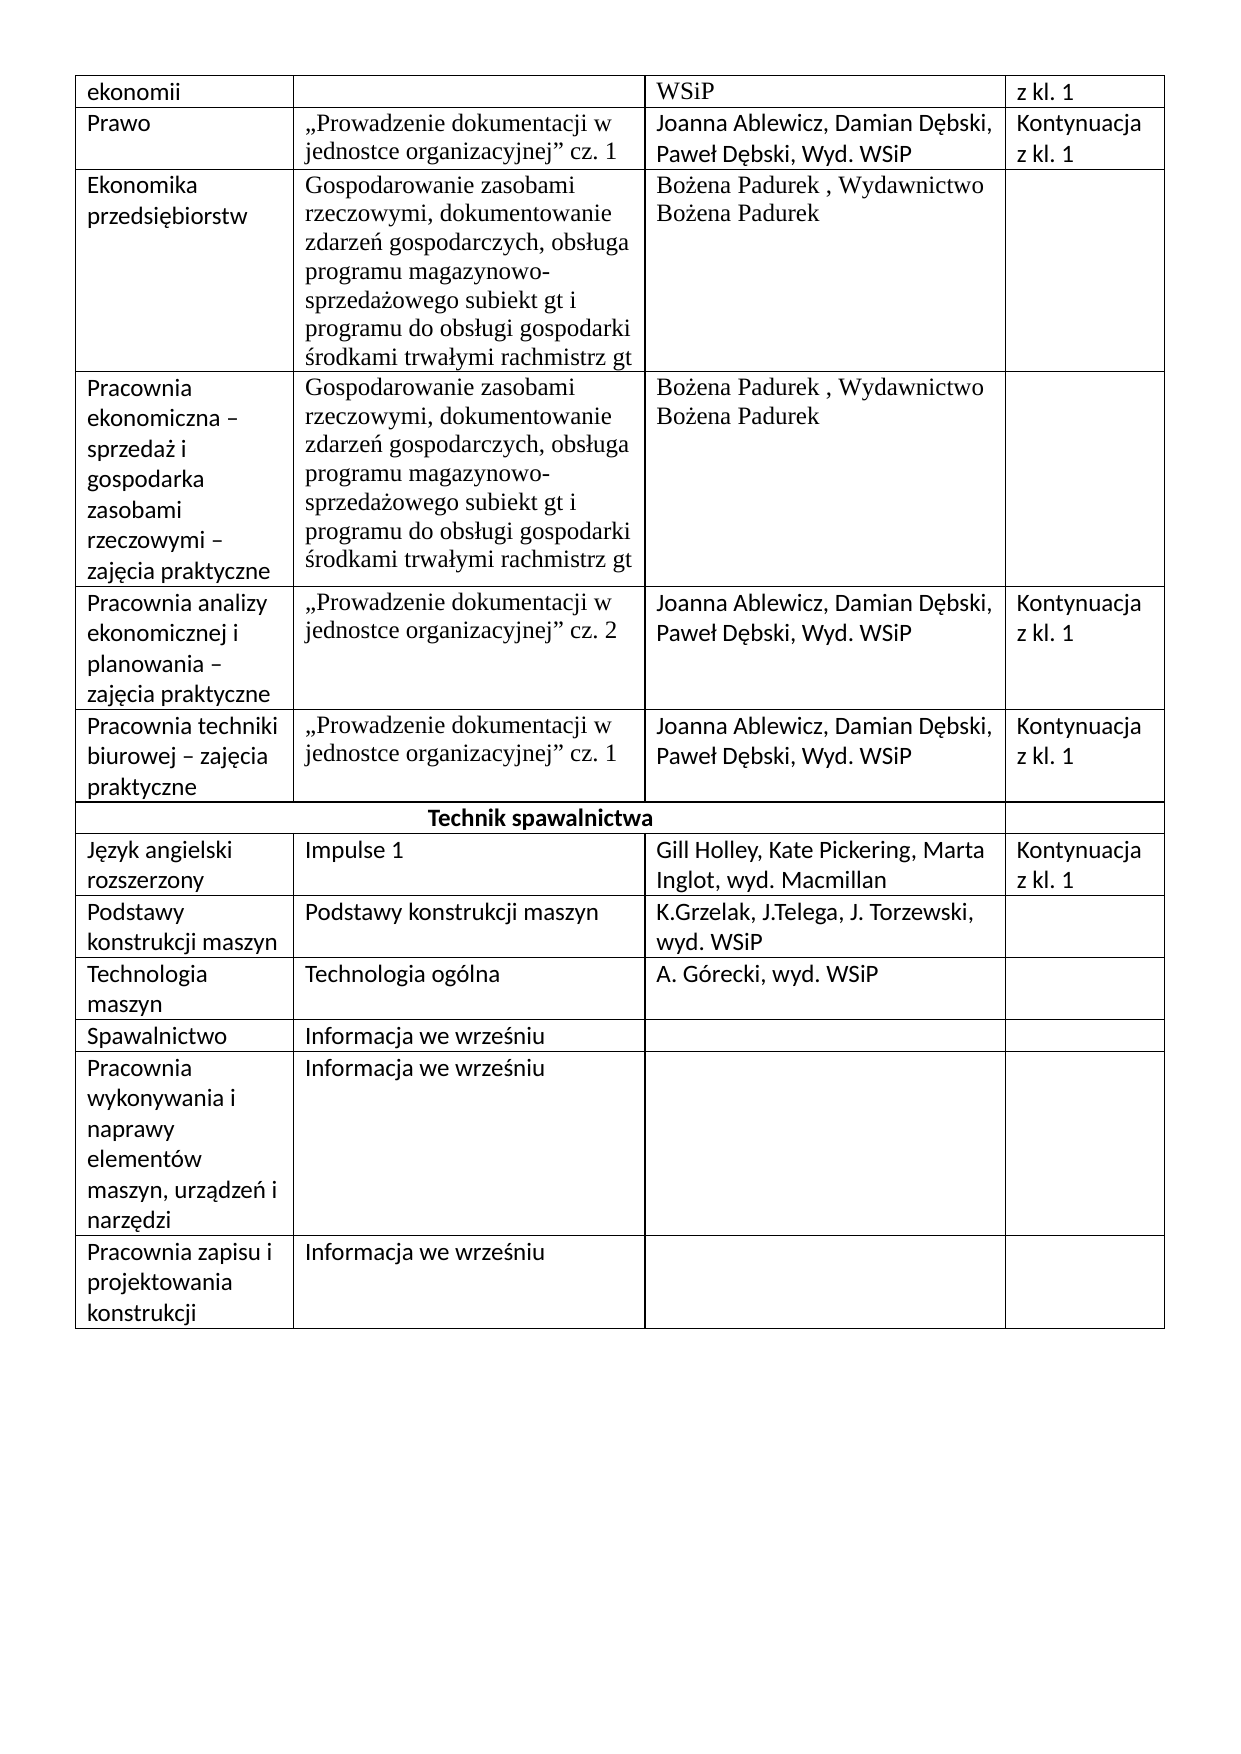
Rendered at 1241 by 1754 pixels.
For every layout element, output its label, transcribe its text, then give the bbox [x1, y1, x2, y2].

table_cell [646, 1052, 1005, 1235]
table_cell Technologia maszyn [76, 958, 293, 1019]
table_cell Technik spawalnictwa [76, 803, 1005, 833]
table_cell Pracownia analizy ekonomicznej i planowania – zajęcia praktyczne [76, 587, 293, 709]
table_cell Gospodarowanie zasobami rzeczowymi, dokumentowanie zdarzeń gospodarczych, obsługa programu magazynowo-sprzedażowego subiekt gt i programu do obsługi gospodarki środkami trwałymi rachmistrz gt [294, 372, 644, 586]
table_cell [646, 1020, 1005, 1051]
table_cell [1006, 958, 1164, 1019]
table_cell Kontynuacja z kl. 1 [1006, 834, 1164, 895]
table_cell Bożena Padurek , Wydawnictwo Bożena Padurek [646, 170, 1005, 371]
table_cell Kontynuacja z kl. 1 [1006, 710, 1164, 801]
table_cell [1006, 896, 1164, 957]
table_cell K.Grzelak, J.Telega, J. Torzewski, wyd. WSiP [646, 896, 1005, 957]
table_cell Gospodarowanie zasobami rzeczowymi, dokumentowanie zdarzeń gospodarczych, obsługa programu magazynowo-sprzedażowego subiekt gt i programu do obsługi gospodarki środkami trwałymi rachmistrz gt [294, 170, 644, 371]
table_cell [1006, 803, 1164, 833]
table_cell „Prowadzenie dokumentacji w jednostce organizacyjnej” cz. 2 [294, 587, 644, 709]
table_cell Prawo [76, 108, 293, 169]
table_cell Pracownia techniki biurowej – zajęcia praktyczne [76, 710, 293, 801]
table_cell Ekonomika przedsiębiorstw [76, 170, 293, 371]
table_cell Kontynuacja z kl. 1 [1006, 108, 1164, 169]
table_cell Technologia ogólna [294, 958, 644, 1019]
table_cell [1006, 1052, 1164, 1235]
table_cell Kontynuacja z kl. 1 [1006, 76, 1164, 107]
table_cell [1006, 1236, 1164, 1327]
table_cell Informacja we wrześniu [294, 1020, 644, 1051]
table_cell [1006, 372, 1164, 586]
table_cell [294, 108, 644, 169]
table_cell Informacja we wrześniu [294, 1236, 644, 1327]
table_cell Podstawy konstrukcji maszyn [294, 896, 644, 957]
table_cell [646, 76, 1005, 107]
table_cell Kontynuacja z kl. 1 [1006, 587, 1164, 709]
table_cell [646, 108, 1005, 169]
table_cell Informacja we wrześniu [294, 1052, 644, 1235]
table_cell Podstawy ekonomii [76, 76, 293, 107]
table_cell Bożena Padurek , Wydawnictwo Bożena Padurek [646, 372, 1005, 586]
table_cell A. Górecki, wyd. WSiP [646, 958, 1005, 1019]
table_cell Pracownia ekonomiczna – sprzedaż i gospodarka zasobami rzeczowymi – zajęcia praktyczne [76, 372, 293, 586]
table_cell Impulse 1 [294, 834, 644, 895]
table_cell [294, 76, 644, 107]
table_cell „Prowadzenie dokumentacji w jednostce organizacyjnej” cz. 1 [294, 710, 644, 801]
table_cell Język angielski rozszerzony [76, 834, 293, 895]
table_cell [1006, 1020, 1164, 1051]
table_cell Gill Holley, Kate Pickering, Marta Inglot, wyd. Macmillan [646, 834, 1005, 895]
table_cell Pracownia zapisu i projektowania konstrukcji [76, 1236, 293, 1327]
table_cell [646, 1236, 1005, 1327]
table_cell Joanna Ablewicz, Damian Dębski, Paweł Dębski, Wyd. WSiP [646, 587, 1005, 709]
table_cell Spawalnictwo [76, 1020, 293, 1051]
table_cell Podstawy konstrukcji maszyn [76, 896, 293, 957]
table_cell Pracownia wykonywania i naprawy elementów maszyn, urządzeń i narzędzi [76, 1052, 293, 1235]
table_cell [1006, 170, 1164, 371]
table_cell Joanna Ablewicz, Damian Dębski, Paweł Dębski, Wyd. WSiP [646, 710, 1005, 801]
